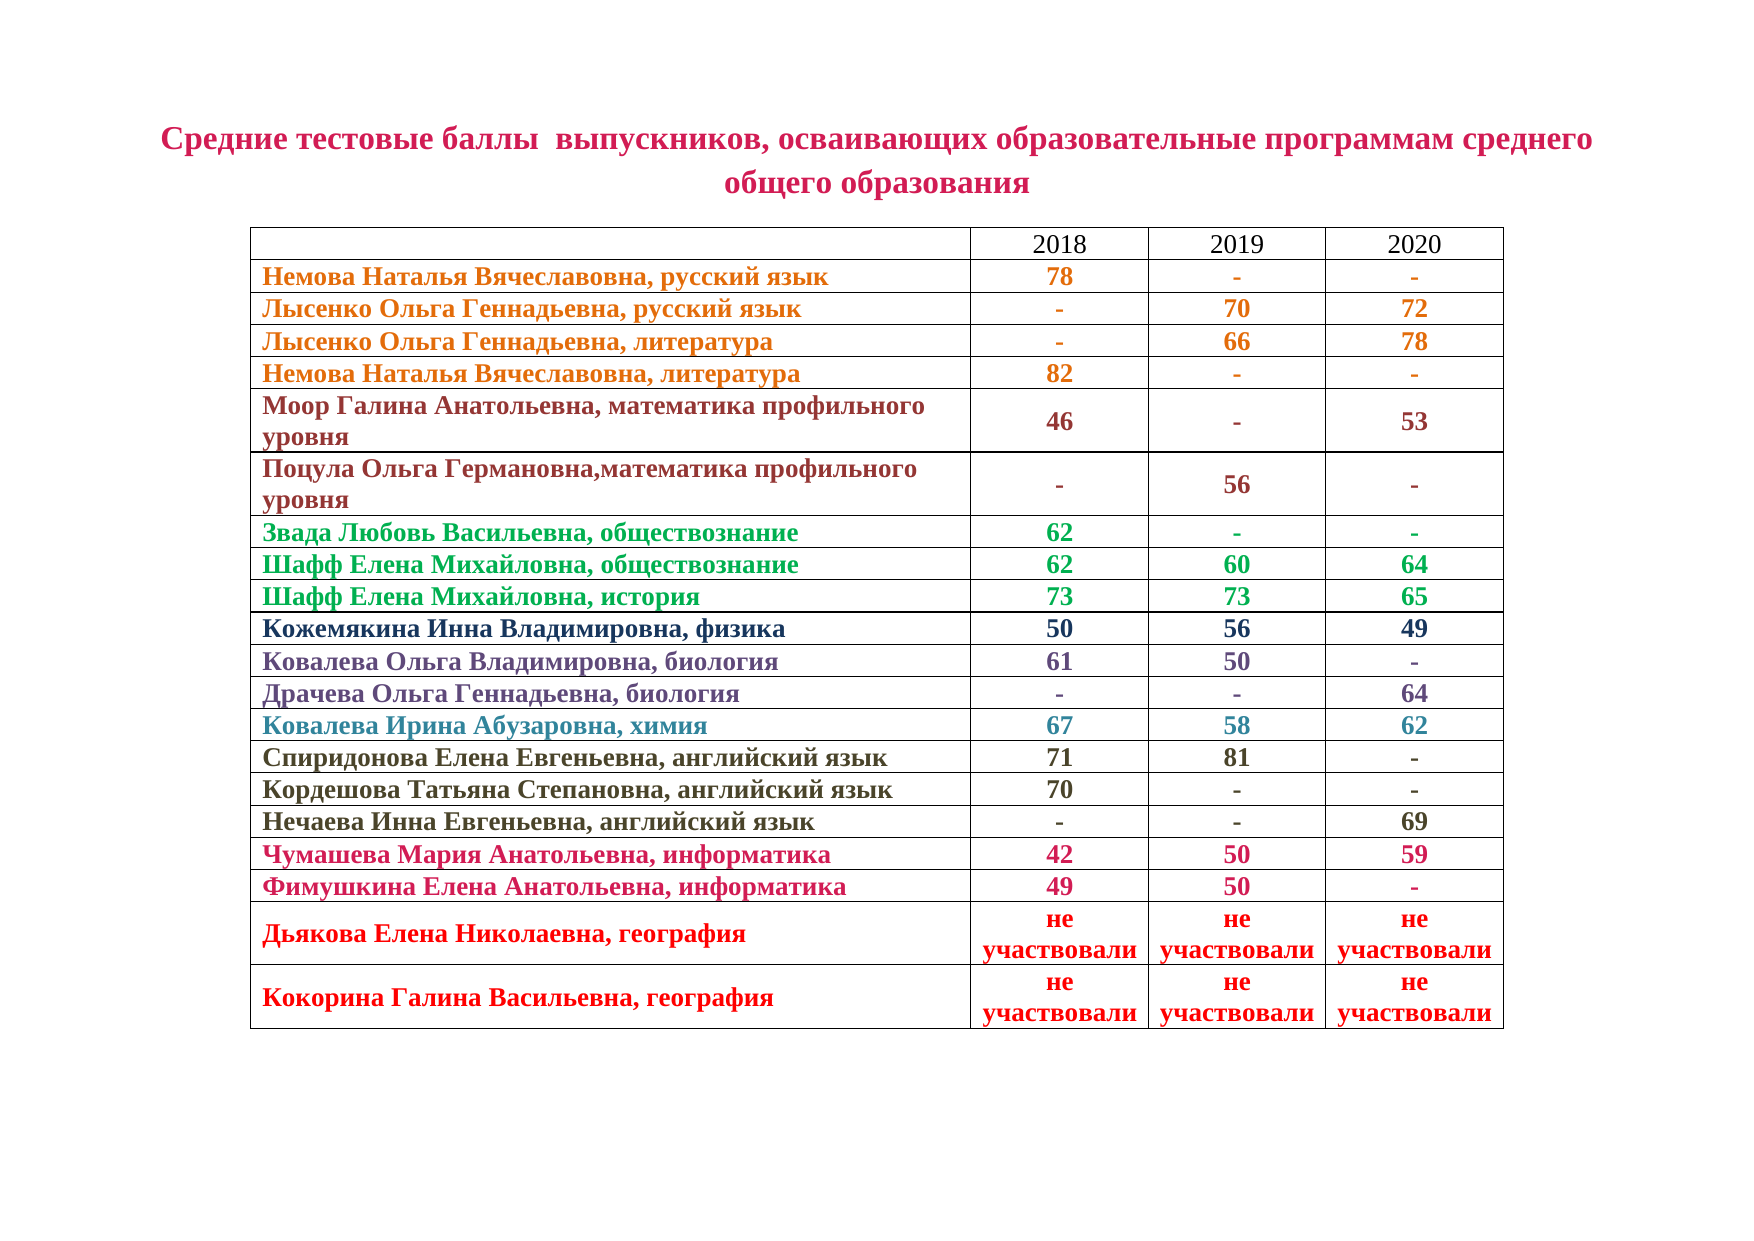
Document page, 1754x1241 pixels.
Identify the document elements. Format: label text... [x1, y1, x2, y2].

table_cell - [1326, 870, 1503, 901]
table_cell Немова Наталья Вячеславовна, литература [251, 357, 970, 388]
table_cell 50 [1149, 870, 1325, 901]
table_cell 46 [971, 389, 1148, 451]
table_cell 73 [1149, 580, 1325, 611]
table_cell 81 [1149, 741, 1325, 772]
table_cell 42 [971, 838, 1148, 869]
table_cell Моор Галина Анатольевна, математика профильного уровня [251, 389, 970, 451]
table_cell 53 [1326, 389, 1503, 451]
table_cell - [971, 293, 1148, 324]
table_header 2020 [1326, 228, 1503, 259]
table_cell - [971, 453, 1148, 515]
table_cell 58 [1149, 709, 1325, 740]
table_cell не участвовали [1149, 902, 1325, 964]
table_cell Дьякова Елена Николаевна, география [251, 902, 970, 964]
text Средние тестовые баллы выпускников, осваивающих образовательные программам среднего общего образования [118, 118, 1636, 201]
table_cell Фимушкина Елена Анатольевна, информатика [251, 870, 970, 901]
table_header 2018 [971, 228, 1148, 259]
table_cell 50 [971, 613, 1148, 643]
table_cell Ковалева Ирина Абузаровна, химия [251, 709, 970, 740]
table_cell 67 [971, 709, 1148, 740]
table_cell 71 [971, 741, 1148, 772]
table_cell 72 [1326, 293, 1503, 324]
table_cell 50 [1149, 838, 1325, 869]
table_cell Звада Любовь Васильевна, обществознание [251, 516, 970, 547]
table_cell - [1326, 453, 1503, 515]
table_cell - [1326, 773, 1503, 804]
table_cell 59 [1326, 838, 1503, 869]
table_cell 78 [971, 260, 1148, 292]
table_cell 56 [1149, 453, 1325, 515]
table_header [251, 228, 970, 259]
table_cell - [1326, 516, 1503, 547]
table_cell 49 [971, 870, 1148, 901]
table_cell 56 [1149, 613, 1325, 643]
table_cell 78 [1326, 325, 1503, 356]
table_cell - [1149, 677, 1325, 708]
table_cell Лысенко Ольга Геннадьевна, литература [251, 325, 970, 356]
table_cell 49 [1326, 613, 1503, 643]
table_cell - [1149, 773, 1325, 804]
table_cell - [1149, 389, 1325, 451]
table_cell 73 [971, 580, 1148, 611]
table_cell Шафф Елена Михайловна, история [251, 580, 970, 611]
table_cell не участвовали [971, 902, 1148, 964]
table_cell не участвовали [1326, 902, 1503, 964]
table_cell 70 [971, 773, 1148, 804]
table_cell 64 [1326, 548, 1503, 579]
table_cell Шафф Елена Михайловна, обществознание [251, 548, 970, 579]
table_cell - [1326, 741, 1503, 772]
table_cell 60 [1149, 548, 1325, 579]
table_cell 69 [1326, 806, 1503, 837]
table_cell - [1326, 260, 1503, 292]
table_header 2019 [1149, 228, 1325, 259]
table_cell Ковалева Ольга Владимировна, биология [251, 645, 970, 676]
table_cell 62 [1326, 709, 1503, 740]
table_cell - [971, 325, 1148, 356]
table_cell 66 [1149, 325, 1325, 356]
table_cell 61 [971, 645, 1148, 676]
table_cell Чумашева Мария Анатольевна, информатика [251, 838, 970, 869]
table_cell Кокорина Галина Васильевна, география [251, 965, 970, 1028]
table_cell 62 [971, 516, 1148, 547]
table_cell 82 [971, 357, 1148, 388]
table_cell - [1149, 357, 1325, 388]
table_cell не участвовали [1326, 965, 1503, 1028]
table_cell 62 [971, 548, 1148, 579]
table_cell Кожемякина Инна Владимировна, физика [251, 613, 970, 643]
table_cell 70 [1149, 293, 1325, 324]
table_cell - [1326, 357, 1503, 388]
table_cell Нечаева Инна Евгеньевна, английский язык [251, 806, 970, 837]
table_cell - [1326, 645, 1503, 676]
table_cell не участвовали [1149, 965, 1325, 1028]
table_cell - [971, 806, 1148, 837]
table_cell Драчева Ольга Геннадьевна, биология [251, 677, 970, 708]
table_cell Немова Наталья Вячеславовна, русский язык [251, 260, 970, 292]
table_cell Кордешова Татьяна Степановна, английский язык [251, 773, 970, 804]
table_cell 65 [1326, 580, 1503, 611]
table_cell Спиридонова Елена Евгеньевна, английский язык [251, 741, 970, 772]
table_cell - [971, 677, 1148, 708]
table_cell 64 [1326, 677, 1503, 708]
table_cell Поцула Ольга Германовна,математика профильного уровня [251, 453, 970, 515]
table_cell 50 [1149, 645, 1325, 676]
table_cell - [1149, 260, 1325, 292]
table_cell - [1149, 516, 1325, 547]
table_cell Лысенко Ольга Геннадьевна, русский язык [251, 293, 970, 324]
table_cell не участвовали [971, 965, 1148, 1028]
table_cell - [1149, 806, 1325, 837]
